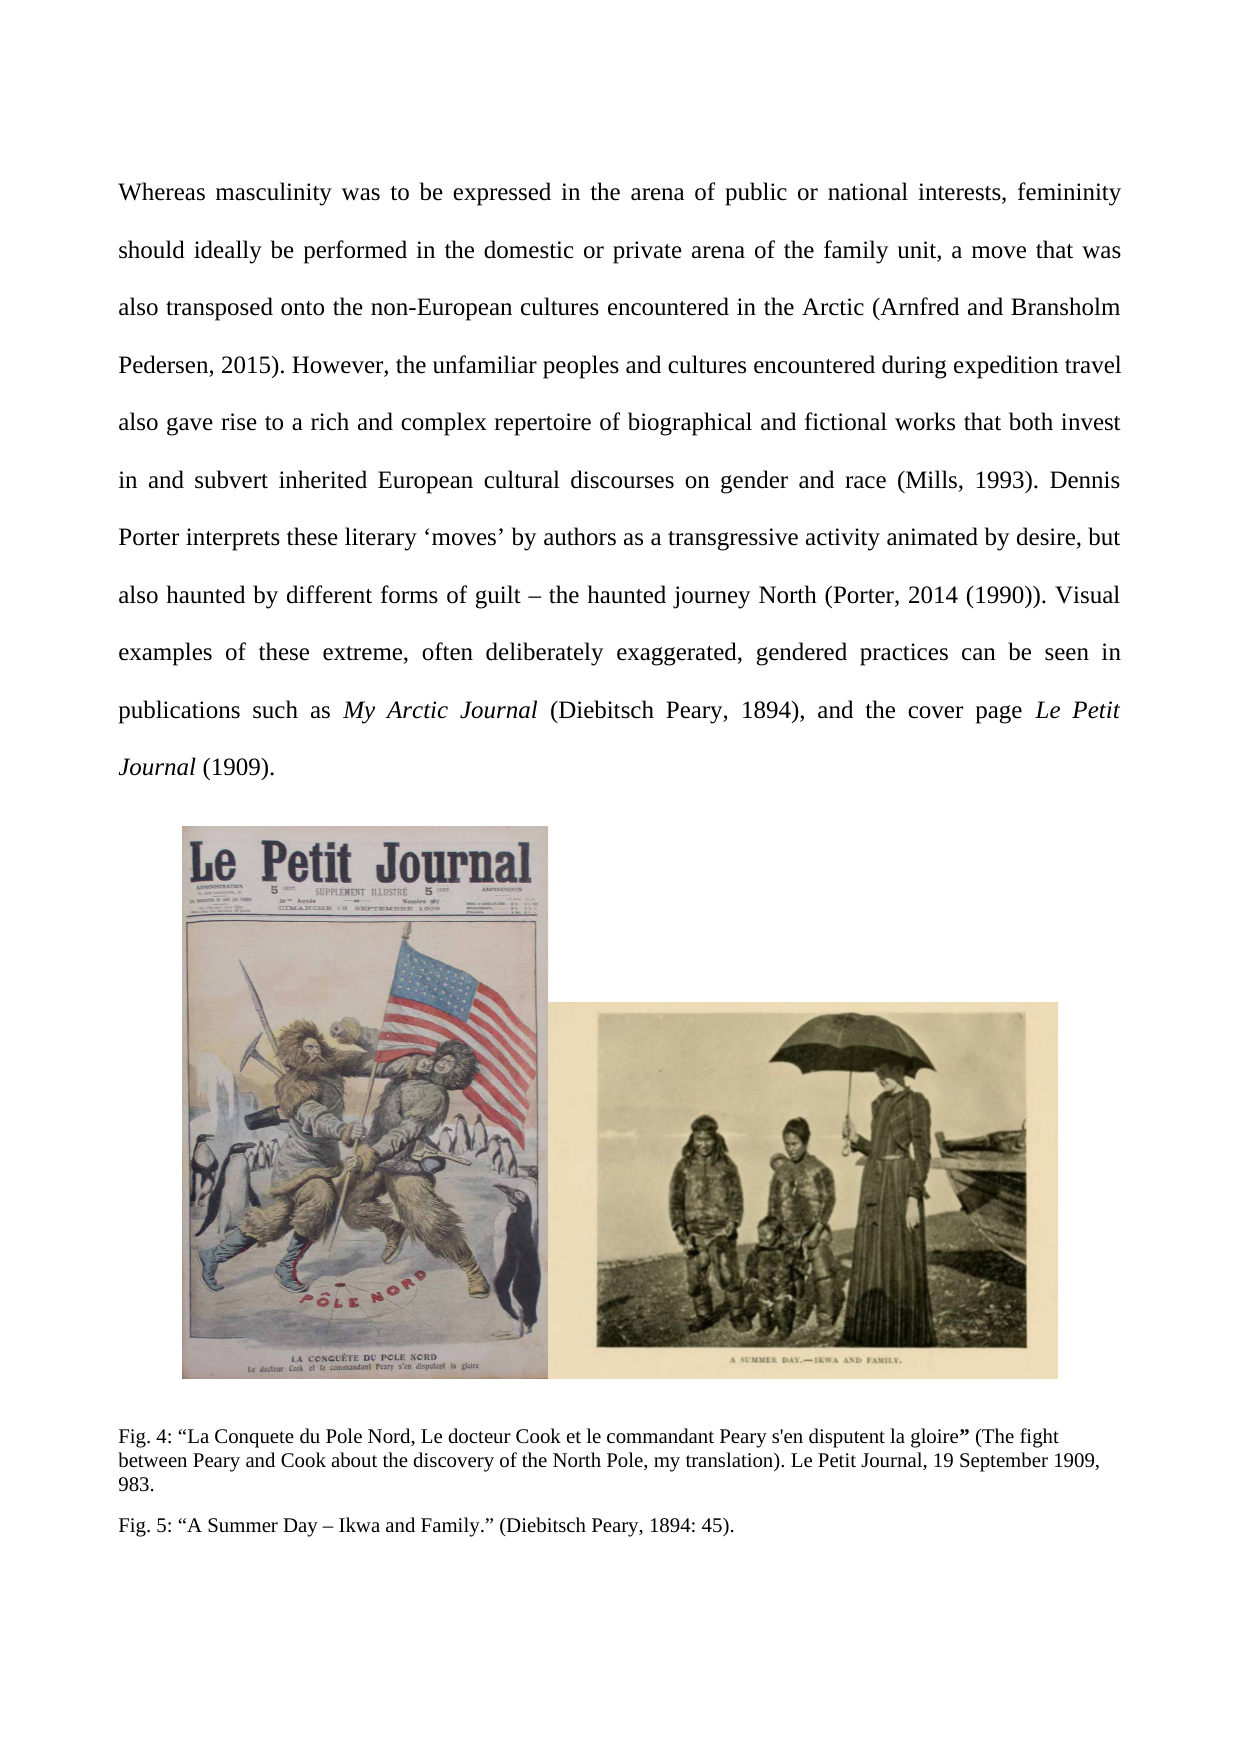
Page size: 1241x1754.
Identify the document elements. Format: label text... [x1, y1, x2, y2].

picture [182, 826, 1059, 1379]
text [118, 177, 1122, 781]
text Fig. 4: “La Conquete du Pole Nord, Le docteur Cook et le commandant Peary s'en disputent la gloire” (The fight between Peary and Cook about the discovery of the North Pole, my translation). Le Petit Journal, 19 September 1909, 983. [118, 1424, 1122, 1496]
text Fig. 5: “A Summer Day – Ikwa and Family.” (Diebitsch Peary, 1894: 45). [118, 1512, 1122, 1537]
